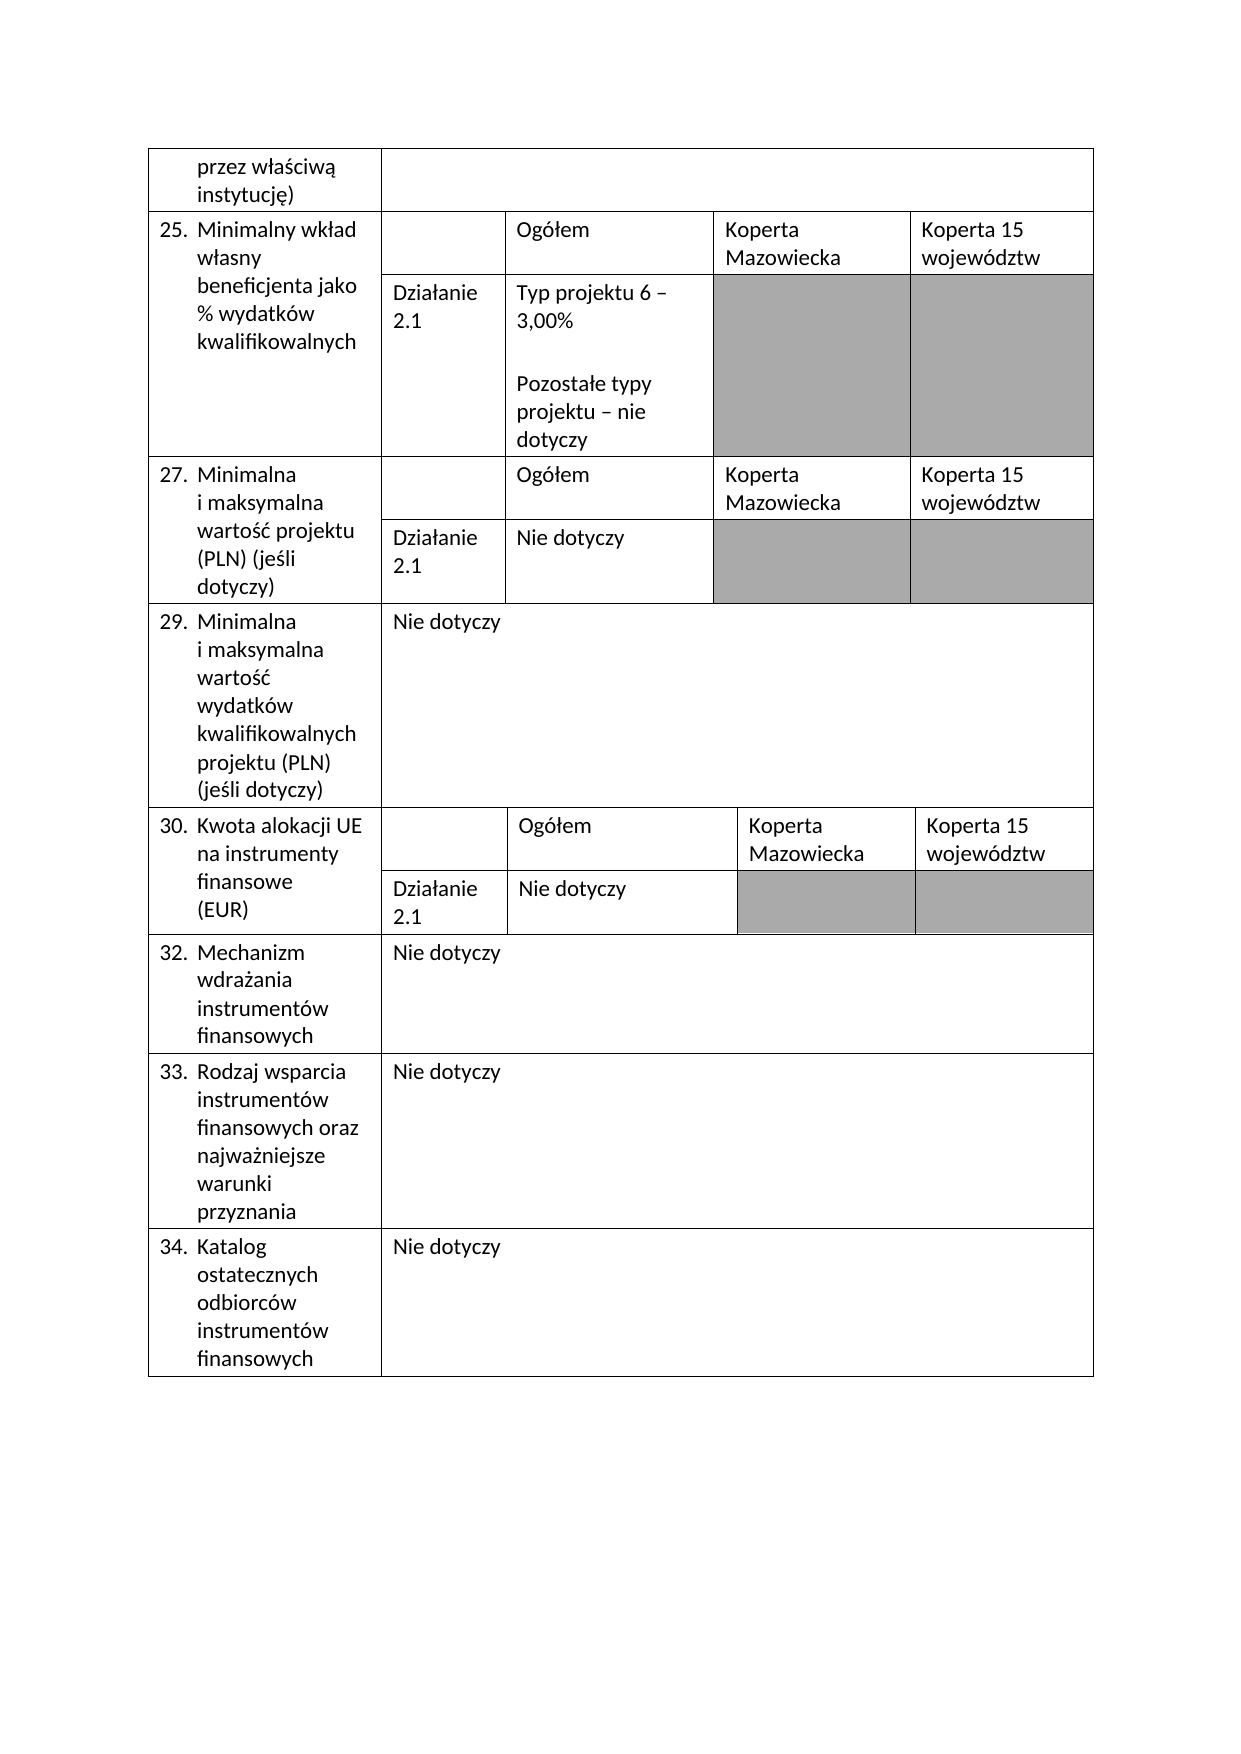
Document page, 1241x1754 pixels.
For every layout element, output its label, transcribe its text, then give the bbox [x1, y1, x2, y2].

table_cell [382, 149, 1093, 211]
table_cell Koperta Mazowiecka [714, 212, 910, 274]
table_cell Rodzaj wsparcia instrumentów finansowych oraz najważniejsze warunki przyznania [149, 1054, 381, 1228]
table_cell Działanie 2.1 [382, 275, 505, 456]
table_cell Koperta 15 województw [911, 457, 1093, 519]
table_cell Nie dotyczy [382, 604, 1093, 807]
table_cell Koperta 15 województw [916, 808, 1093, 870]
table_cell [382, 457, 505, 519]
table_cell Ogółem [506, 212, 713, 274]
table_cell [714, 275, 910, 456]
table_cell Kwota alokacji UE na instrumenty finansowe (EUR) [149, 808, 381, 933]
table_cell Koperta Mazowiecka [738, 808, 915, 870]
table_cell [714, 520, 910, 603]
table_cell [911, 275, 1093, 456]
table_cell Działanie 2.1 [382, 520, 505, 603]
table_cell Nie dotyczy [382, 1054, 1093, 1228]
table_cell Ogółem [508, 808, 737, 870]
table_cell Koperta 15 województw [911, 212, 1093, 274]
table_cell [911, 520, 1093, 603]
table_cell [382, 212, 505, 274]
table_cell [916, 871, 1093, 933]
table_cell Minimalna i maksymalna wartość wydatków kwalifikowalnych projektu (PLN) (jeśli dotyczy) [149, 604, 381, 807]
table_cell [382, 808, 507, 870]
table_cell Ogółem [506, 457, 713, 519]
table_cell [738, 871, 915, 933]
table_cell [149, 149, 381, 211]
table_cell Minimalny wkład własny beneficjenta jako % wydatków kwalifikowalnych [149, 212, 381, 456]
table_cell Nie dotyczy [508, 871, 737, 933]
table_cell Mechanizm wdrażania instrumentów finansowych [149, 935, 381, 1053]
table_cell Działanie 2.1 [382, 871, 507, 933]
table_cell Koperta Mazowiecka [714, 457, 910, 519]
table_cell Typ projektu 6 – 3,00% Pozostałe typy projektu – nie dotyczy [506, 275, 713, 456]
table_cell Nie dotyczy [382, 1229, 1093, 1376]
table_cell Katalog ostatecznych odbiorców instrumentów finansowych [149, 1229, 381, 1376]
table_cell Nie dotyczy [506, 520, 713, 603]
table_cell Nie dotyczy [382, 935, 1093, 1053]
table_cell Minimalna i maksymalna wartość projektu (PLN) (jeśli dotyczy) [149, 457, 381, 603]
